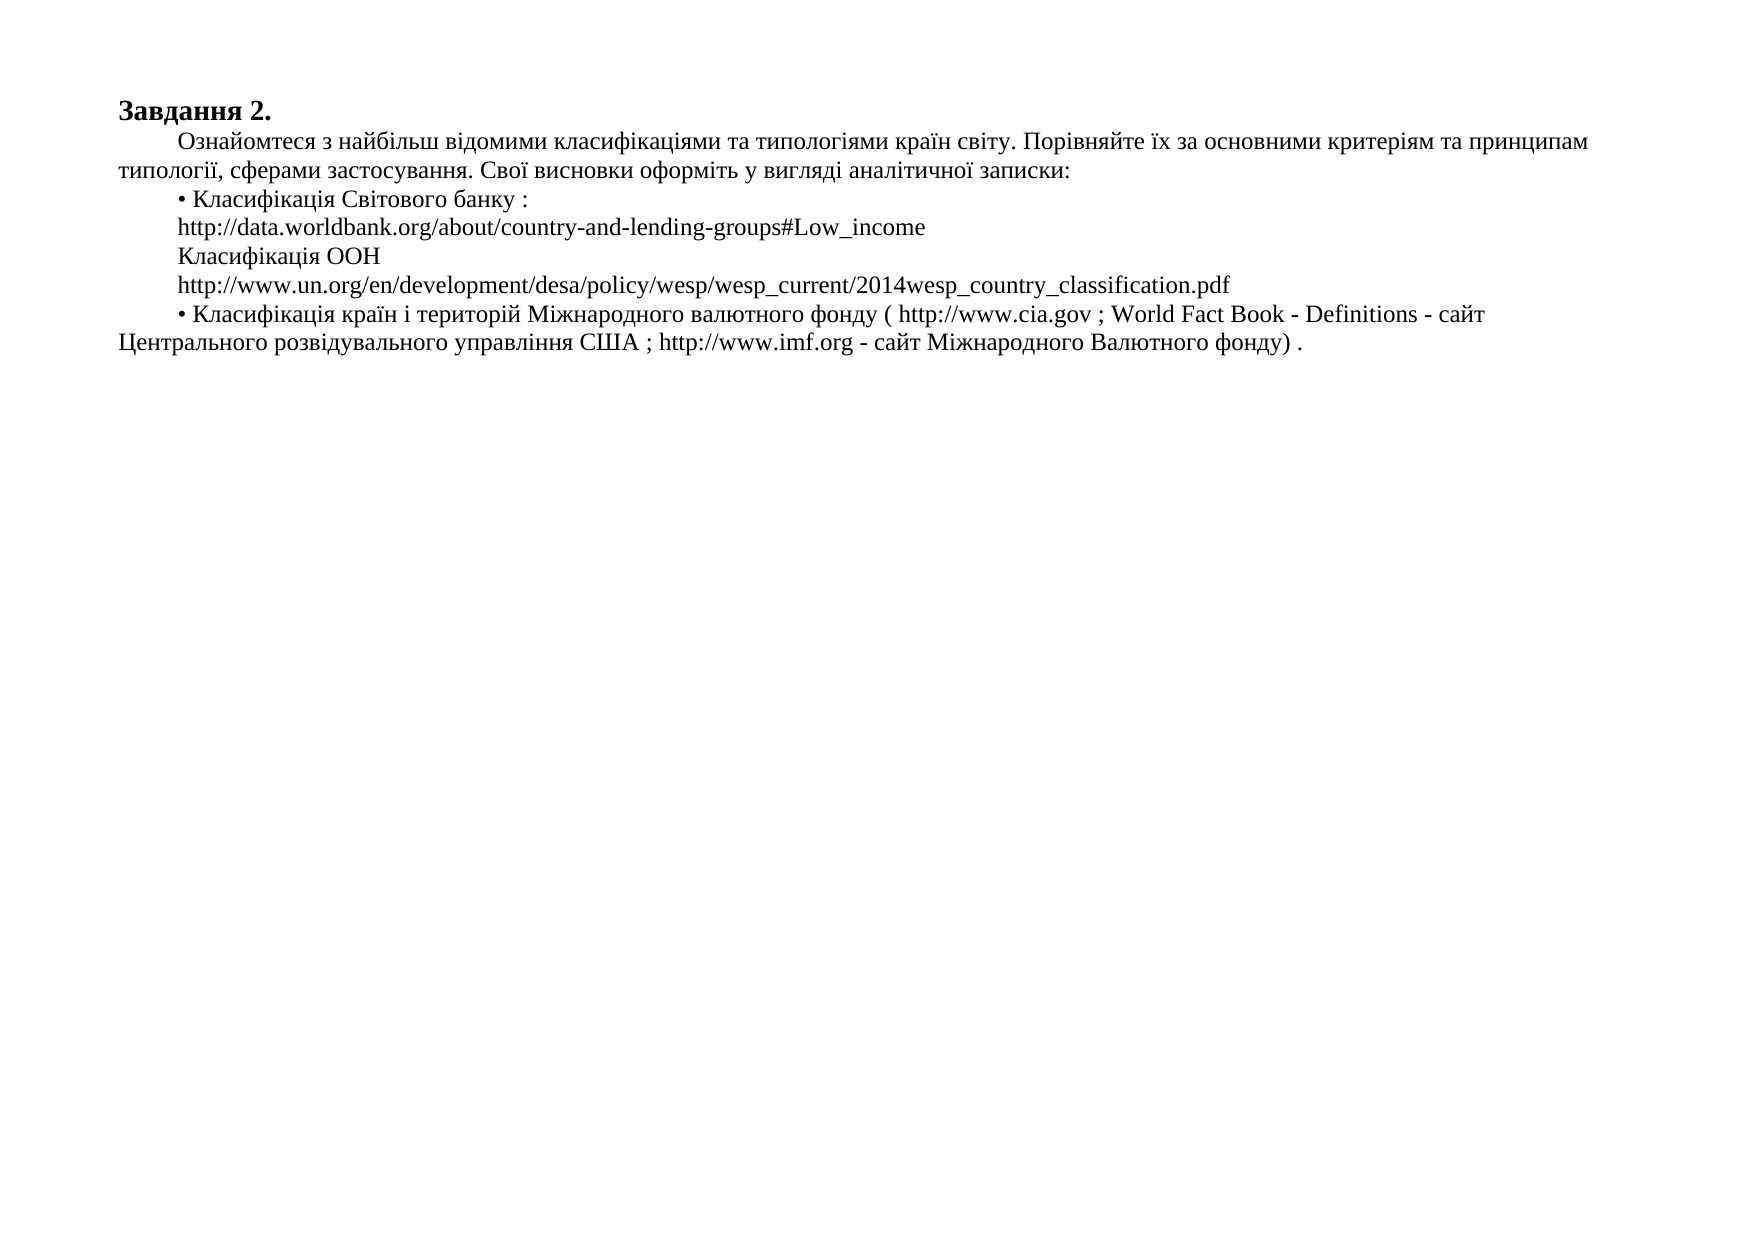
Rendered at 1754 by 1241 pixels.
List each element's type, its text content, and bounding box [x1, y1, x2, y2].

text http://www.un.org/en/development/desa/policy/wesp/wesp_current/2014wesp_country_classification.pdf [118, 270, 1636, 299]
text • Класифікація країн і територій Міжнародного валютного фонду ( http://www.cia.gov ; World Fact Book - Definitions - сайт Центрального розвідувального управління США ; http://www.imf.org - сайт Міжнародного Валютного фонду) . [118, 299, 1636, 356]
text Класифікація ООН [118, 241, 1636, 270]
text Завдання 2. [118, 93, 1636, 126]
text • Класифікація Світового банку : [118, 184, 1636, 212]
text http://data.worldbank.org/about/country-and-lending-groups#Low_income [118, 212, 1636, 241]
text Ознайомтеся з найбільш відомими класифікаціями та типологіями країн світу. Порівняйте їх за основними критеріям та принципам типології, сферами застосування. Свої висновки оформіть у вигляді аналітичної записки: [118, 126, 1636, 184]
